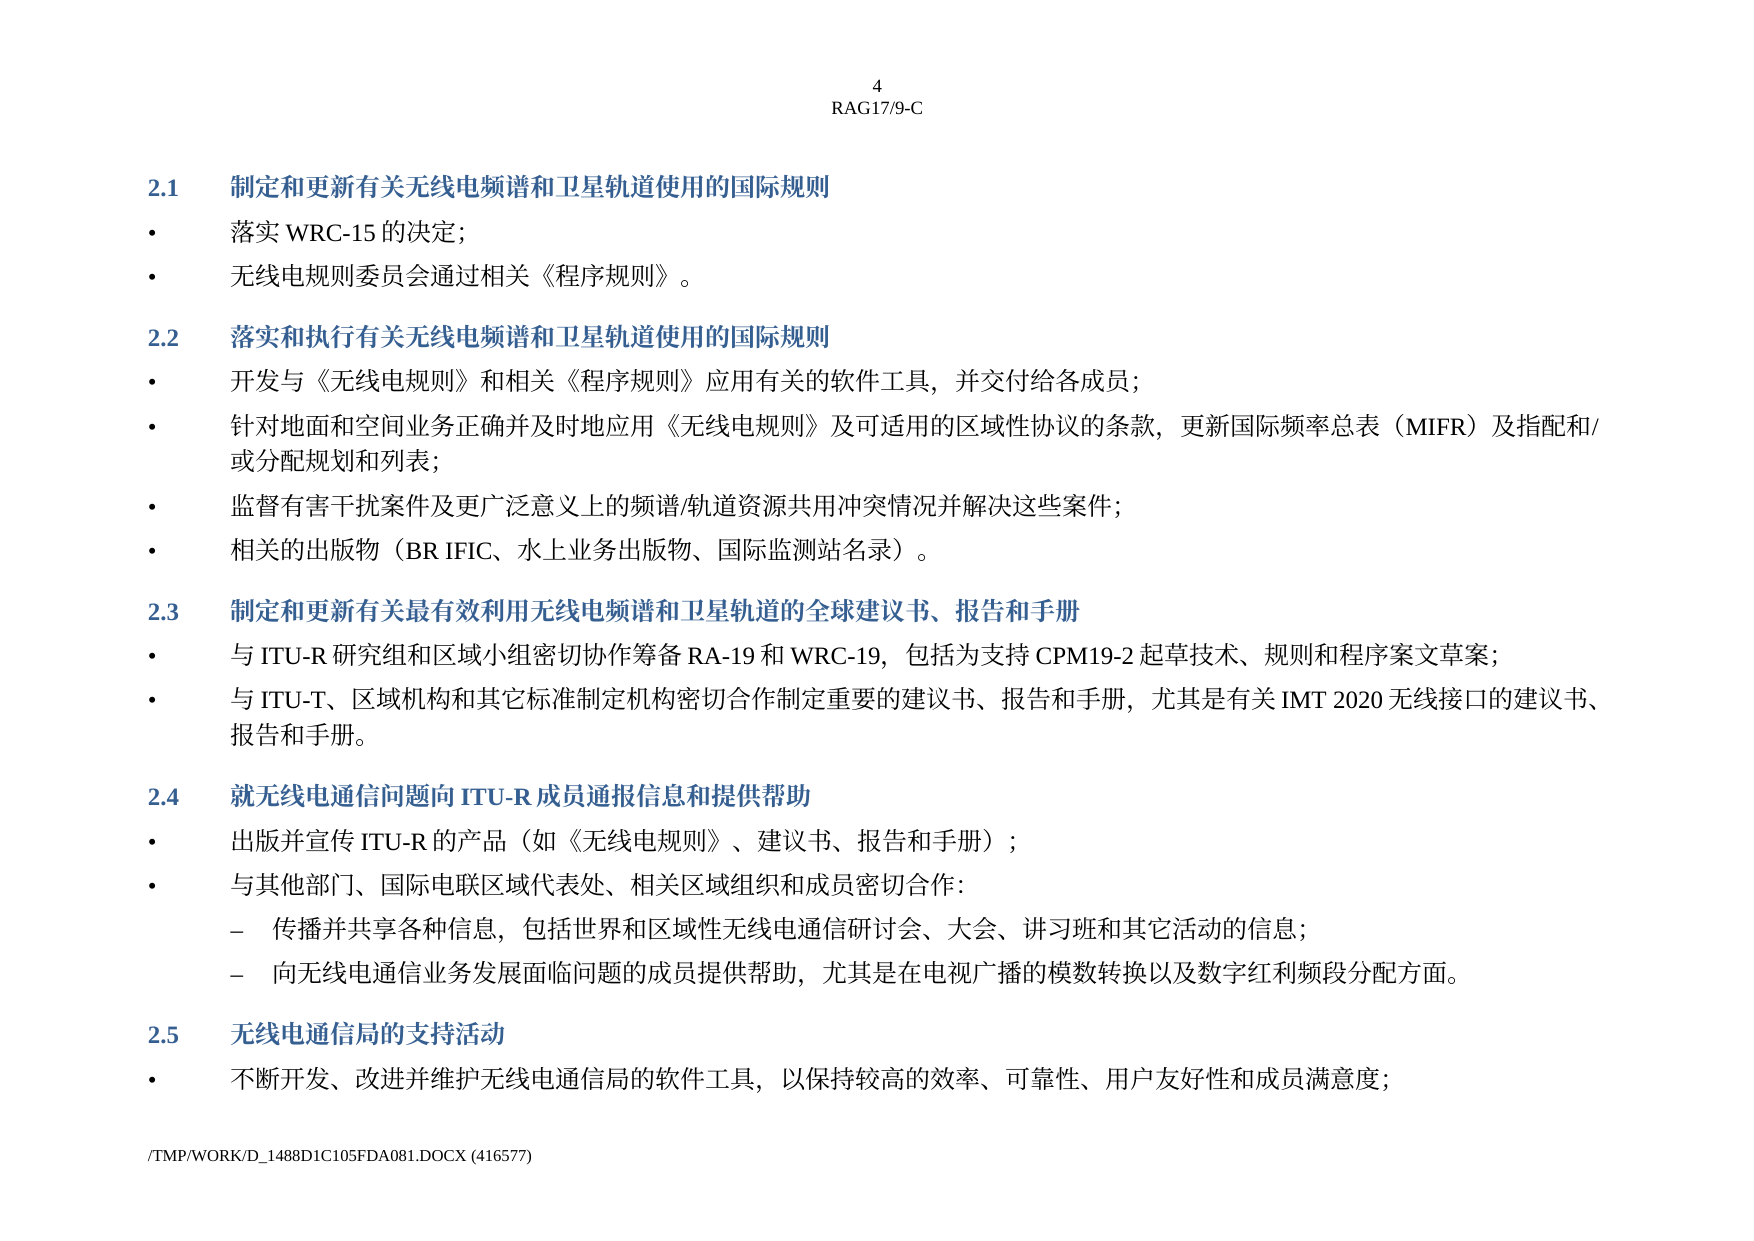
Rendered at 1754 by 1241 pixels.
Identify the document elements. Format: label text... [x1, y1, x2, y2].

text – 传播并共享各种信息，包括世界和区域性无线电通信研讨会、大会、讲习班和其它活动的信息； [230, 910, 1606, 946]
text • 监督有害干扰案件及更广泛意义上的频谱/轨道资源共用冲突情况并解决这些案件； [148, 486, 1606, 522]
text • 与ITU-T、区域机构和其它标准制定机构密切合作制定重要的建议书、报告和手册，尤其是有关IMT 2020无线接口的建议书、报告和手册。 [148, 680, 1606, 752]
text – 向无线电通信业务发展面临问题的成员提供帮助，尤其是在电视广播的模数转换以及数字红利频段分配方面。 [230, 954, 1606, 990]
text • 出版并宣传ITU-R的产品（如《无线电规则》、建议书、报告和手册）； [148, 821, 1606, 857]
subtitle 2.3 制定和更新有关最有效利用无线电频谱和卫星轨道的全球建议书、报告和手册 [148, 592, 1606, 627]
text • 开发与《无线电规则》和相关《程序规则》应用有关的软件工具，并交付给各成员； [148, 362, 1606, 398]
text • 与ITU-R研究组和区域小组密切协作筹备RA-19和WRC-19，包括为支持CPM19-2起草技术、规则和程序案文草案； [148, 636, 1606, 672]
subtitle 2.1 制定和更新有关无线电频谱和卫星轨道使用的国际规则 [148, 168, 1606, 204]
text • 不断开发、改进并维护无线电通信局的软件工具，以保持较高的效率、可靠性、用户友好性和成员满意度； [148, 1059, 1606, 1095]
text • 针对地面和空间业务正确并及时地应用《无线电规则》及可适用的区域性协议的条款，更新国际频率总表（MIFR）及指配和/或分配规划和列表； [148, 406, 1606, 478]
text • 与其他部门、国际电联区域代表处、相关区域组织和成员密切合作： [148, 866, 1606, 901]
subtitle 2.2 落实和执行有关无线电频谱和卫星轨道使用的国际规则 [148, 318, 1606, 353]
subtitle 2.5 无线电通信局的支持活动 [148, 1015, 1606, 1051]
text • 落实WRC-15的决定； [148, 212, 1606, 248]
text • 相关的出版物（BR IFIC、水上业务出版物、国际监测站名录）。 [148, 531, 1606, 567]
subtitle 2.4 就无线电通信问题向ITU-R成员通报信息和提供帮助 [148, 777, 1606, 813]
text • 无线电规则委员会通过相关《程序规则》。 [148, 257, 1606, 293]
